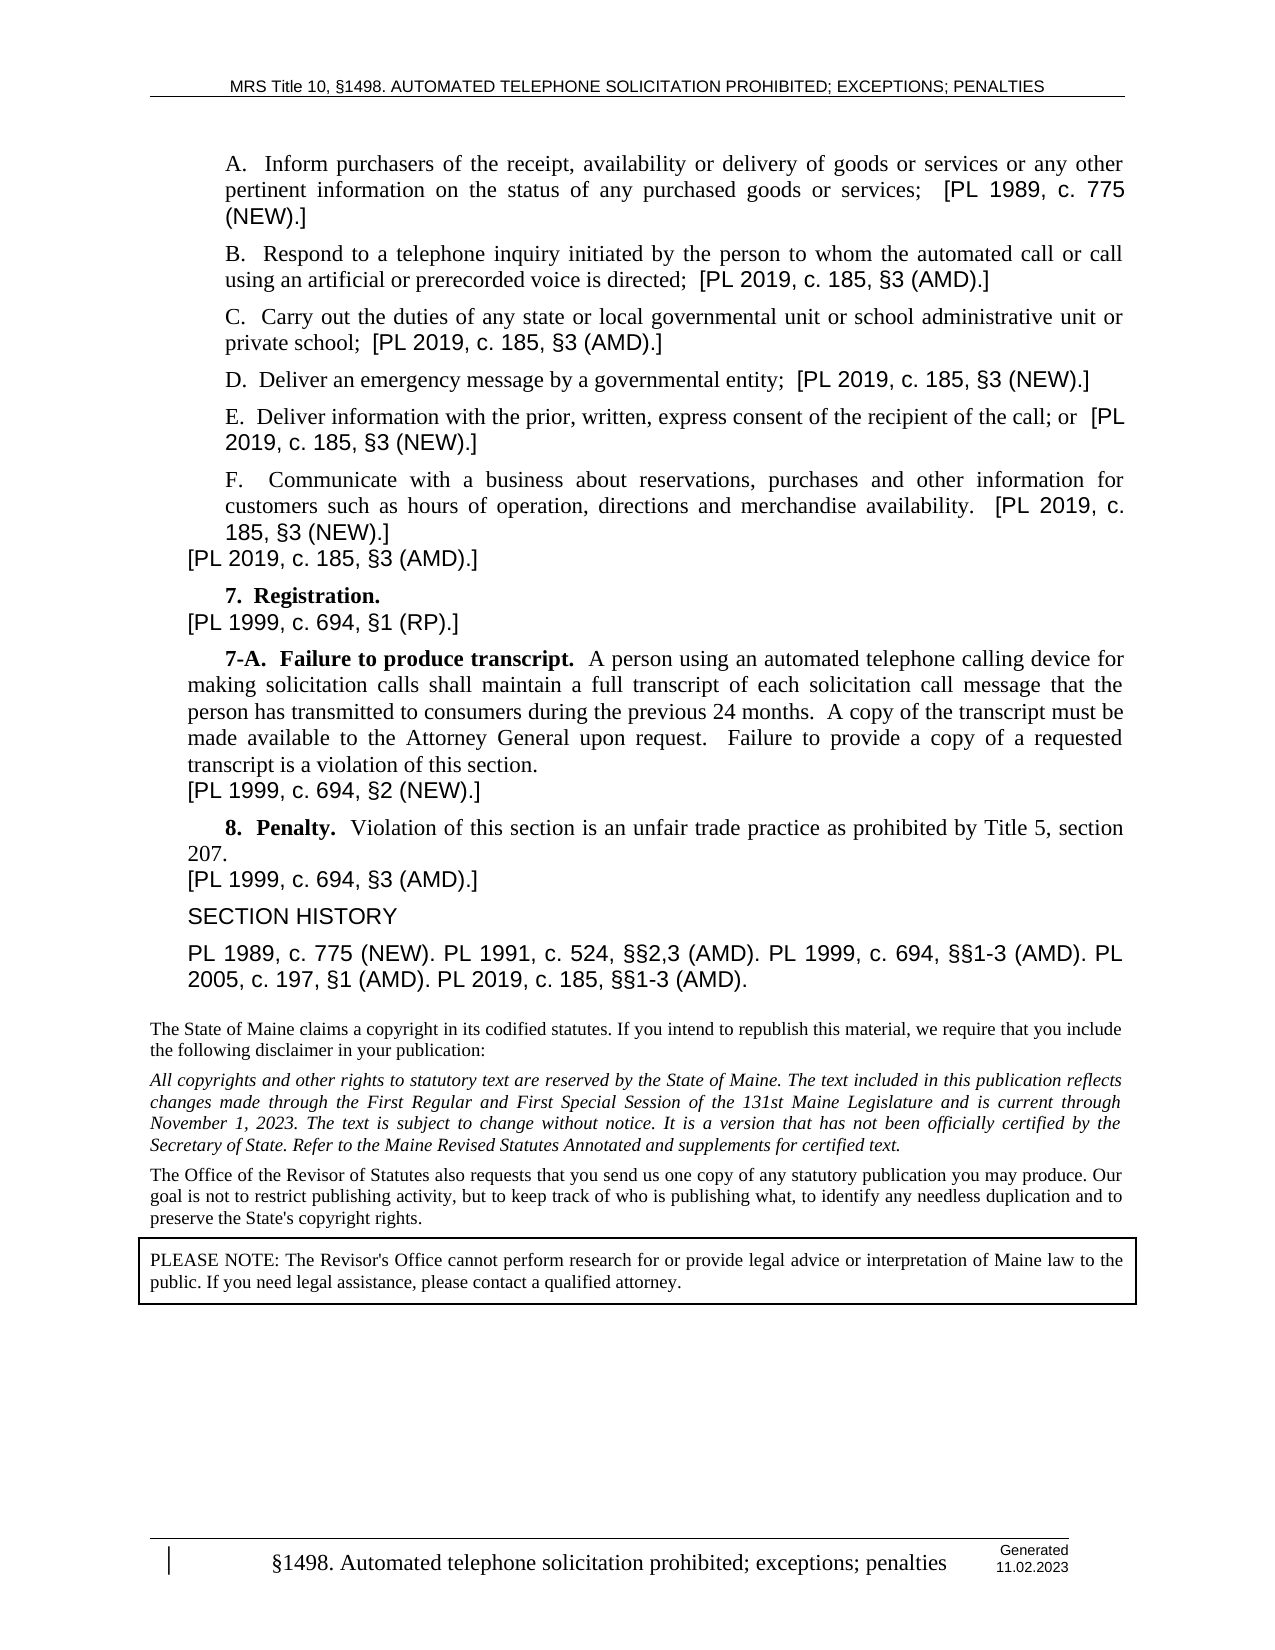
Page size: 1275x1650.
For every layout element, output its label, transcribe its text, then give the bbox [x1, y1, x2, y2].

text The Office of the Revisor of Statutes also requests that you send us one copy of any statutory publication you may produce. Our goal is not to restrict publishing activity, but to keep track of who is publishing what, to identify any needless duplication and to preserve the State's copyright rights. [150, 1164, 1125, 1228]
text [PL 1999, c. 694, §1 (RP).] [187, 608, 1125, 635]
text [PL 2019, c. 185, §3 (AMD).] [187, 545, 1125, 572]
text F. Communicate with a business about reservations, purchases and other information for customers such as hours of operation, directions and merchandise availability. [PL 2019, c. 185, §3 (NEW).] [225, 466, 1125, 545]
text E. Deliver information with the prior, written, express consent of the recipient of the call; or [PL 2019, c. 185, §3 (NEW).] [225, 403, 1125, 456]
text A. Inform purchasers of the receipt, availability or delivery of goods or services or any other pertinent information on the status of any purchased goods or services; [PL 1989, c. 775 (NEW).] [225, 150, 1125, 229]
text [PL 1999, c. 694, §3 (AMD).] [187, 866, 1125, 893]
text 7. Registration. [187, 582, 1125, 608]
text SECTION HISTORY [187, 903, 1125, 929]
text D. Deliver an emergency message by a governmental entity; [PL 2019, c. 185, §3 (NEW).] [225, 366, 1125, 392]
text 7-A. Failure to produce transcript. A person using an automated telephone calling device for making solicitation calls shall maintain a full transcript of each solicitation call message that the person has transmitted to consumers during the previous 24 months. A copy of the transcript must be made available to the Attorney General upon request. Failure to provide a copy of a requested transcript is a violation of this section. [187, 645, 1125, 777]
text 8. Penalty. Violation of this section is an unfair trade practice as prohibited by Title 5, section 207. [187, 814, 1125, 866]
text B. Respond to a telephone inquiry initiated by the person to whom the automated call or call using an artificial or prerecorded voice is directed; [PL 2019, c. 185, §3 (AMD).] [225, 239, 1125, 292]
text [PL 1999, c. 694, §2 (NEW).] [187, 777, 1125, 803]
text PLEASE NOTE: The Revisor's Office cannot perform research for or provide legal advice or interpretation of Maine law to the public. If you need legal assistance, please contact a qualified attorney. [140, 1239, 1135, 1303]
text C. Carry out the duties of any state or local governmental unit or school administrative unit or private school; [PL 2019, c. 185, §3 (AMD).] [225, 303, 1125, 356]
text The State of Maine claims a copyright in its codified statutes. If you intend to republish this material, we require that you include the following disclaimer in your publication: [150, 1018, 1125, 1061]
text All copyrights and other rights to statutory text are reserved by the State of Maine. The text included in this publication reflects changes made through the First Regular and First Special Session of the 131st Maine Legislature and is current through November 1, 2023 . The text is subject to change without notice. It is a version that has not been officially certified by the Secretary of State. Refer to the Maine Revised Statutes Annotated and supplements for certified text. [150, 1069, 1125, 1155]
text PL 1989, c. 775 (NEW). PL 1991, c. 524, §§2,3 (AMD). PL 1999, c. 694, §§1-3 (AMD). PL 2005, c. 197, §1 (AMD). PL 2019, c. 185, §§1-3 (AMD). [187, 940, 1125, 993]
